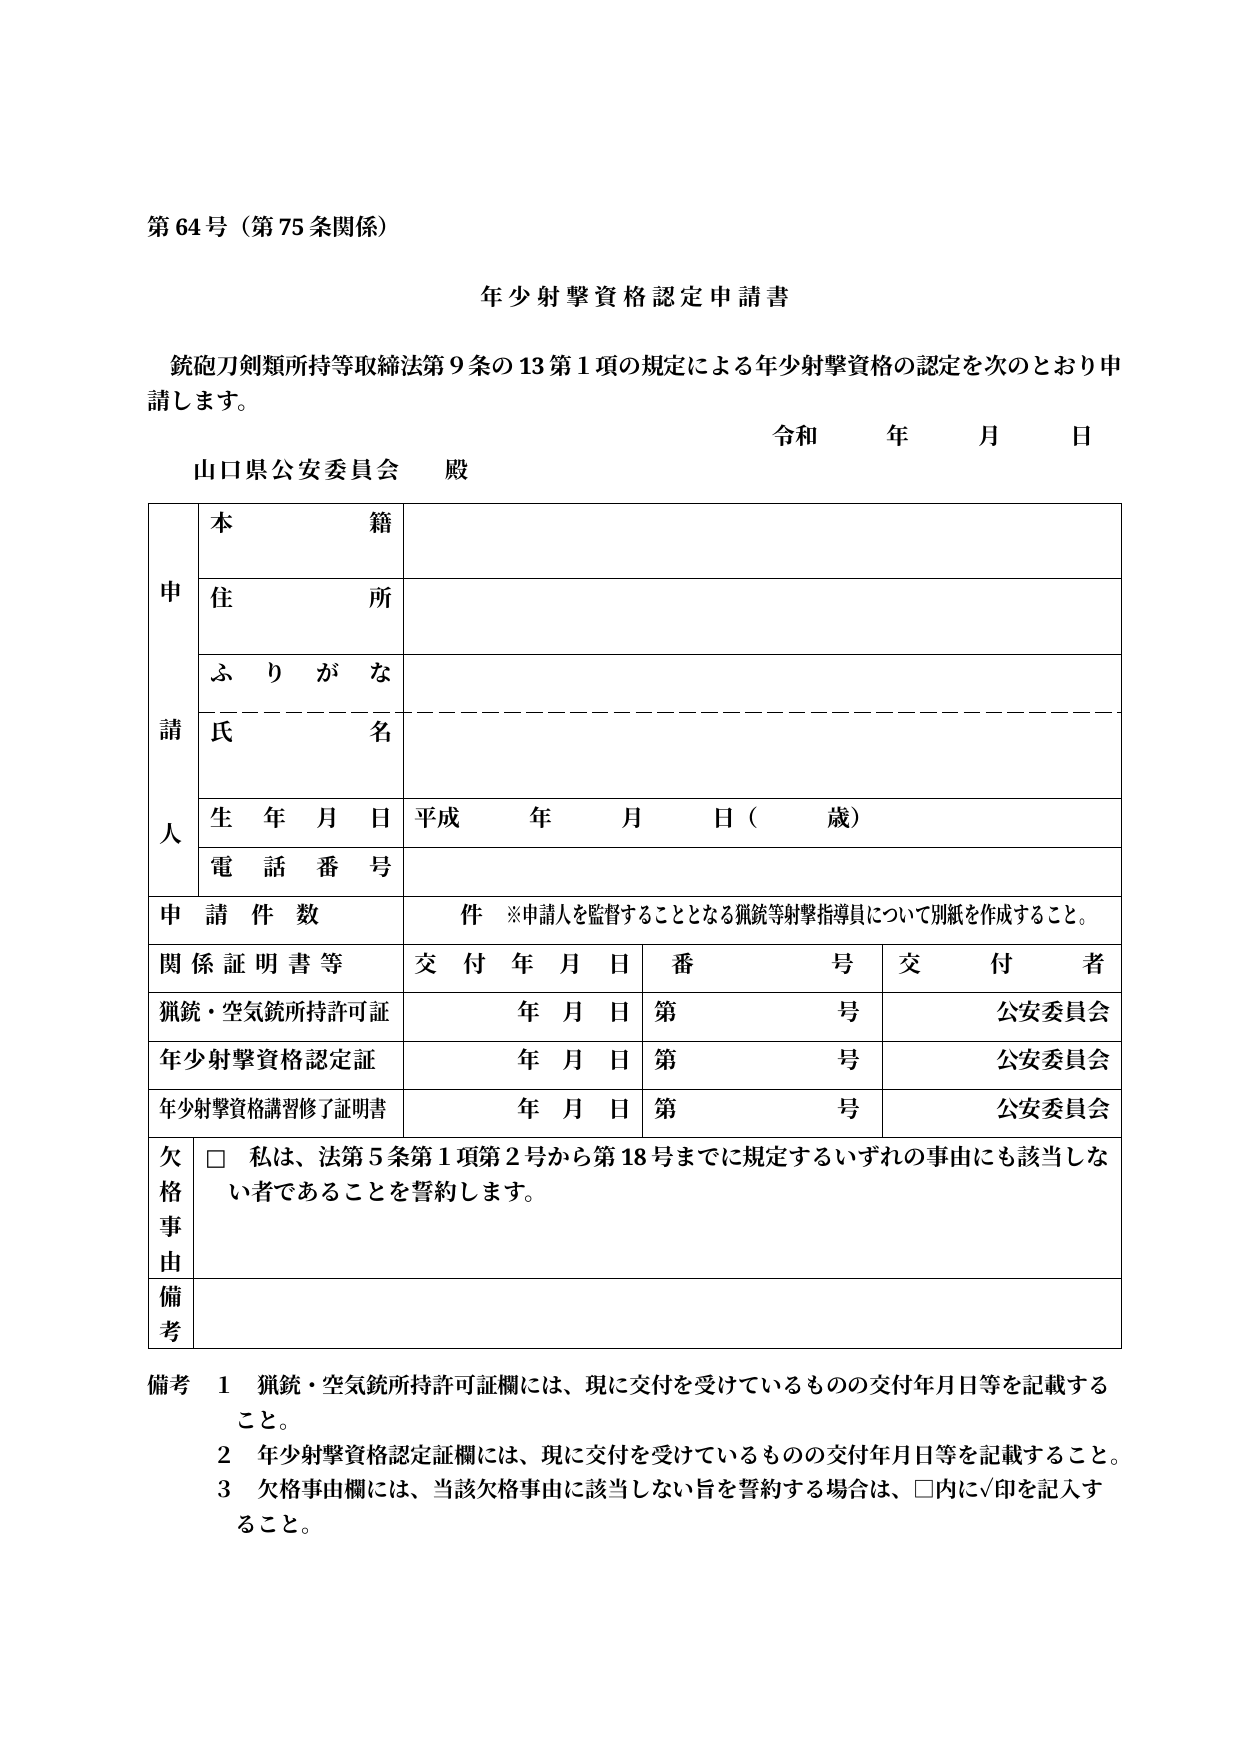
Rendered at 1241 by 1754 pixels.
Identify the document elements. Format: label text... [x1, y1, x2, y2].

table_cell [404, 579, 1121, 653]
table_cell ふりがな [199, 655, 403, 712]
text 年 少 射 撃 資 格 認 定 申 請 書 [148, 278, 1122, 312]
table_cell [404, 848, 1121, 896]
table_cell [404, 712, 1121, 798]
text ること。 [148, 1506, 1122, 1541]
table_cell 平成 年 月 日（ 歳） [404, 799, 1121, 847]
table_cell 公安委員会 [883, 1042, 1121, 1089]
table_cell 年少射撃資格認定証 [149, 1042, 403, 1089]
table_cell [404, 655, 1121, 712]
table_cell 猟銃・空気銃所持許可証 [149, 993, 403, 1041]
table_header 申 請 人 [149, 504, 198, 896]
text 銃砲刀剣類所持等取締法第９条の13第１項の規定による年少射撃資格の認定を次のとおり申請します。 [148, 347, 1122, 417]
table_cell 関係証明書等 [149, 945, 403, 992]
table_cell 住所 [199, 579, 403, 653]
table_cell 備考 [149, 1279, 193, 1348]
table_cell 電話番号 [199, 848, 403, 896]
table_cell 申請件数 [149, 897, 403, 944]
table_cell 欠格事由 [149, 1138, 193, 1277]
text 備考 １ 猟銃・空気銃所持許可証欄には、現に交付を受けているものの交付年月日等を記載する [148, 1367, 1122, 1401]
table_cell 件 ※申請人を監督することとなる猟銃等射撃指導員について別紙を作成すること。 [404, 897, 1121, 944]
table_cell 年 月 日 [404, 1042, 642, 1089]
text 令和 年 月 日 [148, 417, 1122, 452]
table_cell □ 私は、法第５条第１項第２号から第18号までに規定するいずれの事由にも該当しな い者であることを誓約します。 [194, 1138, 1121, 1277]
table_cell 公安委員会 [883, 993, 1121, 1041]
table_cell 第 号 [643, 1090, 882, 1137]
table_header [404, 504, 1121, 578]
table_cell [194, 1279, 1121, 1348]
table_cell 年 月 日 [404, 993, 642, 1041]
text ３ 欠格事由欄には、当該欠格事由に該当しない旨を誓約する場合は、□内に✓印を記入す [148, 1471, 1122, 1506]
table_cell 番 号 [643, 945, 882, 992]
text ２ 年少射撃資格認定証欄には、現に交付を受けているものの交付年月日等を記載すること。 [148, 1436, 1122, 1471]
text 第64号（第75条関係） [148, 208, 1122, 243]
table_cell 年 月 日 [404, 1090, 642, 1137]
table_cell 公安委員会 [883, 1090, 1121, 1137]
text こと。 [148, 1401, 1122, 1436]
table_cell 年少射撃資格講習修了証明書 [149, 1090, 403, 1137]
table_cell 氏名 [199, 712, 403, 798]
table_cell 第 号 [643, 1042, 882, 1089]
text 山口県公安委員会 殿 [148, 452, 1122, 486]
table_cell 第 号 [643, 993, 882, 1041]
table_header 本籍 [199, 504, 403, 578]
table_cell 交付年月日 [404, 945, 642, 992]
table_cell 交 付 者 [883, 945, 1121, 992]
table_cell 生年月日 [199, 799, 403, 847]
